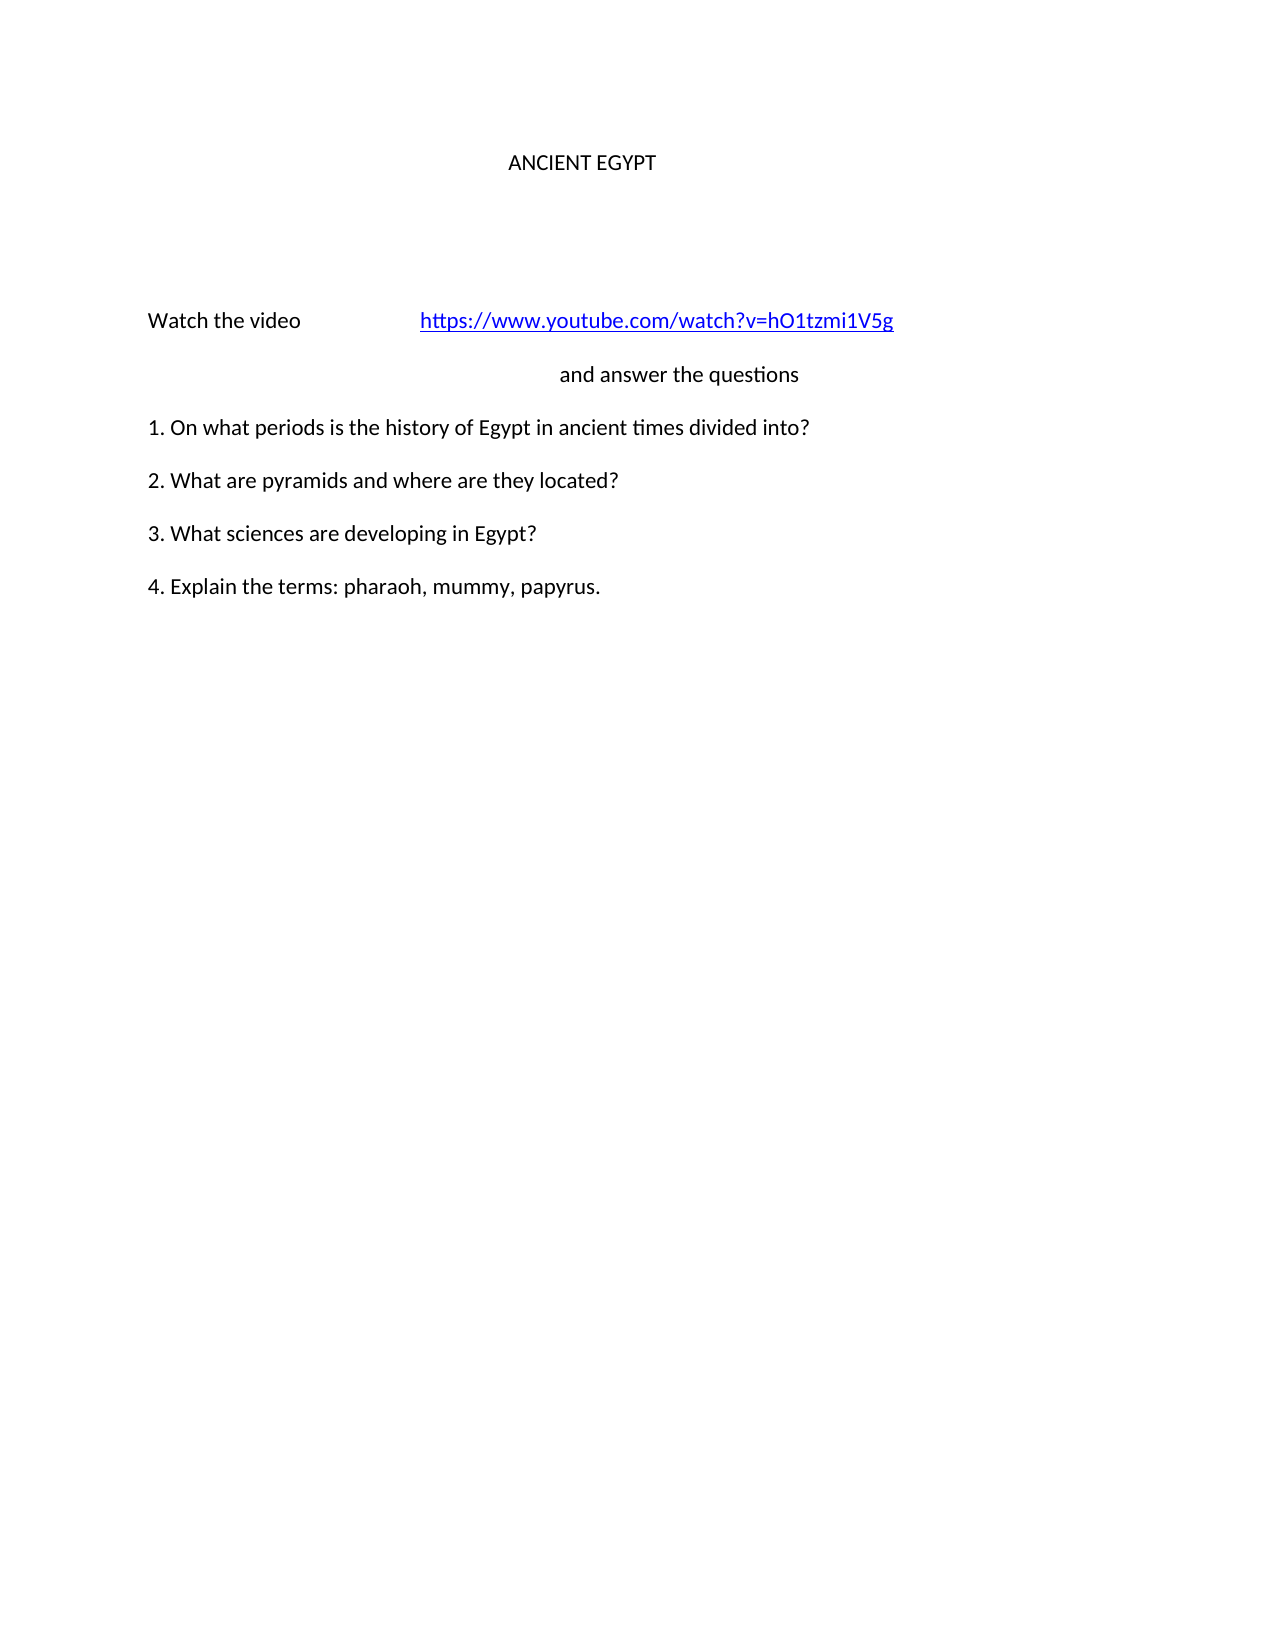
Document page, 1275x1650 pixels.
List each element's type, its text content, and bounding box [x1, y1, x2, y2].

text ANCIENT EGYPT [148, 148, 1127, 176]
text 2. What are pyramids and where are they located? [148, 466, 1127, 494]
text Watch the video https://www.youtube.com/watch?v=hO1tzmi1V5g [148, 307, 1127, 335]
text 1. On what periods is the history of Egypt in ancient times divided into? [148, 413, 1127, 441]
text 3. What sciences are developing in Egypt? [148, 519, 1127, 547]
text and answer the questions [148, 360, 1127, 388]
text 4. Explain the terms: pharaoh, mummy, papyrus. [148, 572, 1127, 600]
